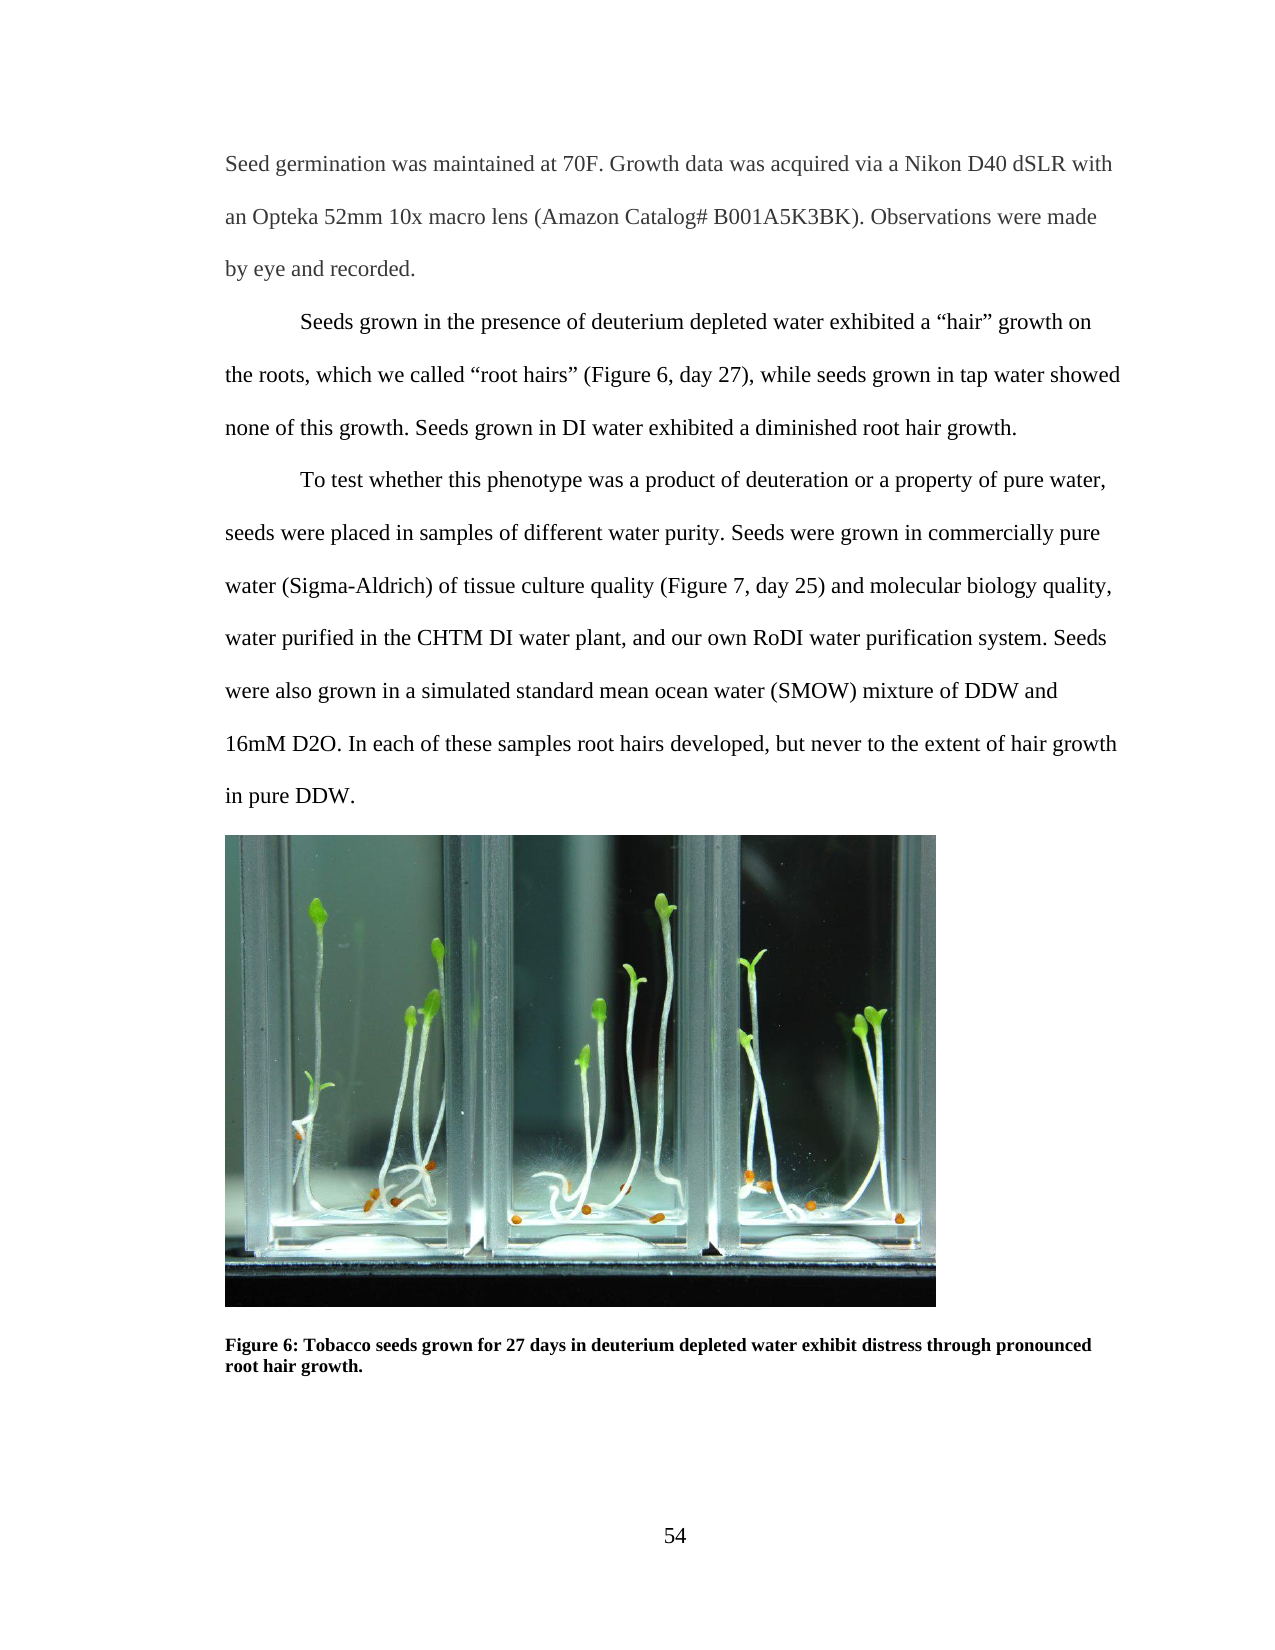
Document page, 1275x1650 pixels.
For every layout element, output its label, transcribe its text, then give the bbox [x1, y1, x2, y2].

text Seeds grown in the presence of deuterium depleted water exhibited a “hair” growth on the roots, which we called “root hairs” (Figure 6, day 27), while seeds grown in tap water showed none of this growth. Seeds grown in DI water exhibited a diminished root hair growth. [225, 308, 1125, 440]
text To test whether this phenotype was a product of deuteration or a property of pure water, seeds were placed in samples of different water purity. Seeds were grown in commercially pure water (Sigma-Aldrich) of tissue culture quality (Figure 7, day 25) and molecular biology quality, water purified in the CHTM DI water plant, and our own RoDI water purification system. Seeds were also grown in a simulated standard mean ocean water (SMOW) mixture of DDW and 16mM D2O. In each of these samples root hairs developed, but never to the extent of hair growth in pure DDW. [225, 466, 1125, 809]
text Figure 6: Tobacco seeds grown for 27 days in deuterium depleted water exhibit distress through pronounced root hair growth. [225, 1333, 1125, 1377]
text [225, 150, 1125, 282]
picture [225, 835, 936, 1307]
